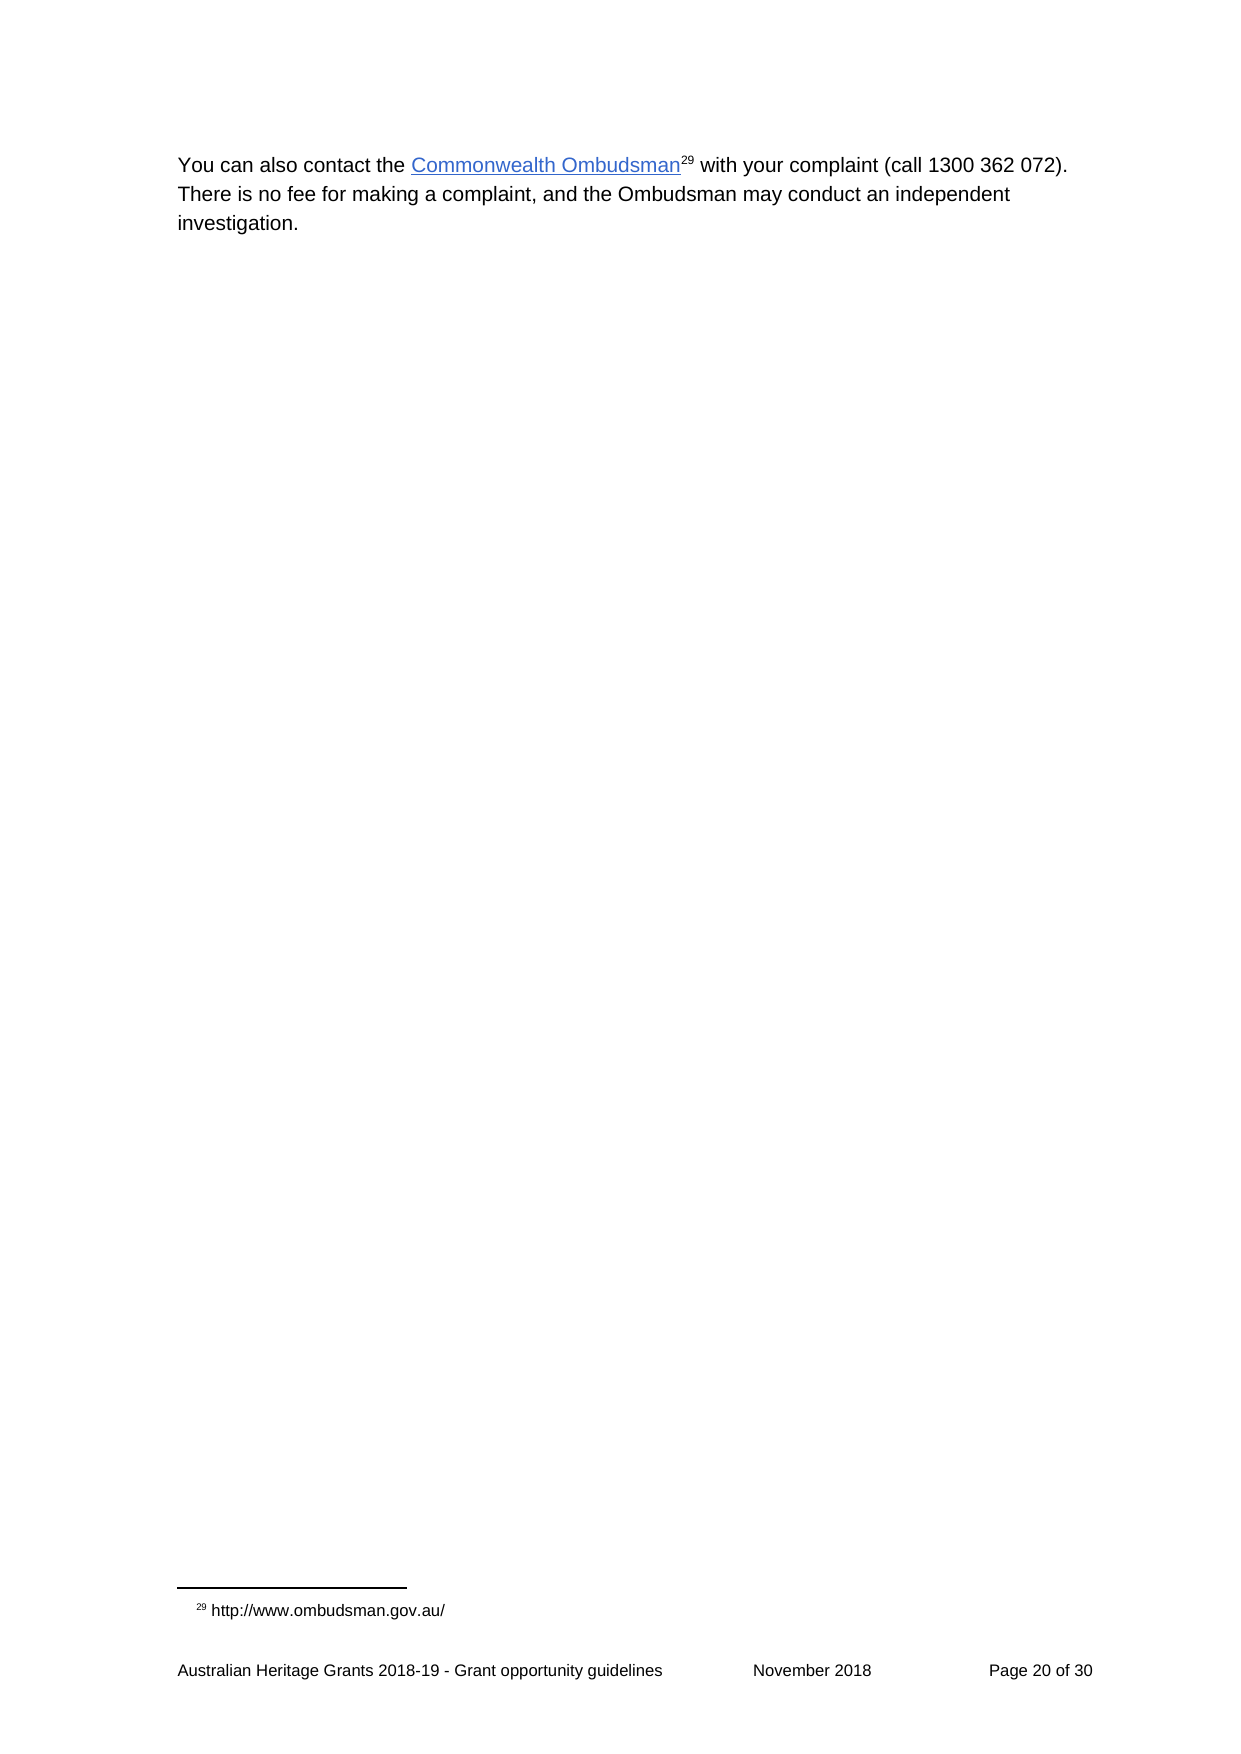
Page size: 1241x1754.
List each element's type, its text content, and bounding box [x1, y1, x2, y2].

text You can also contact the Commonwealth Ombudsman with your complaint (call 1300 362 072). There is no fee for making a complaint, and the Ombudsman may conduct an independent investigation. [177, 148, 1092, 235]
